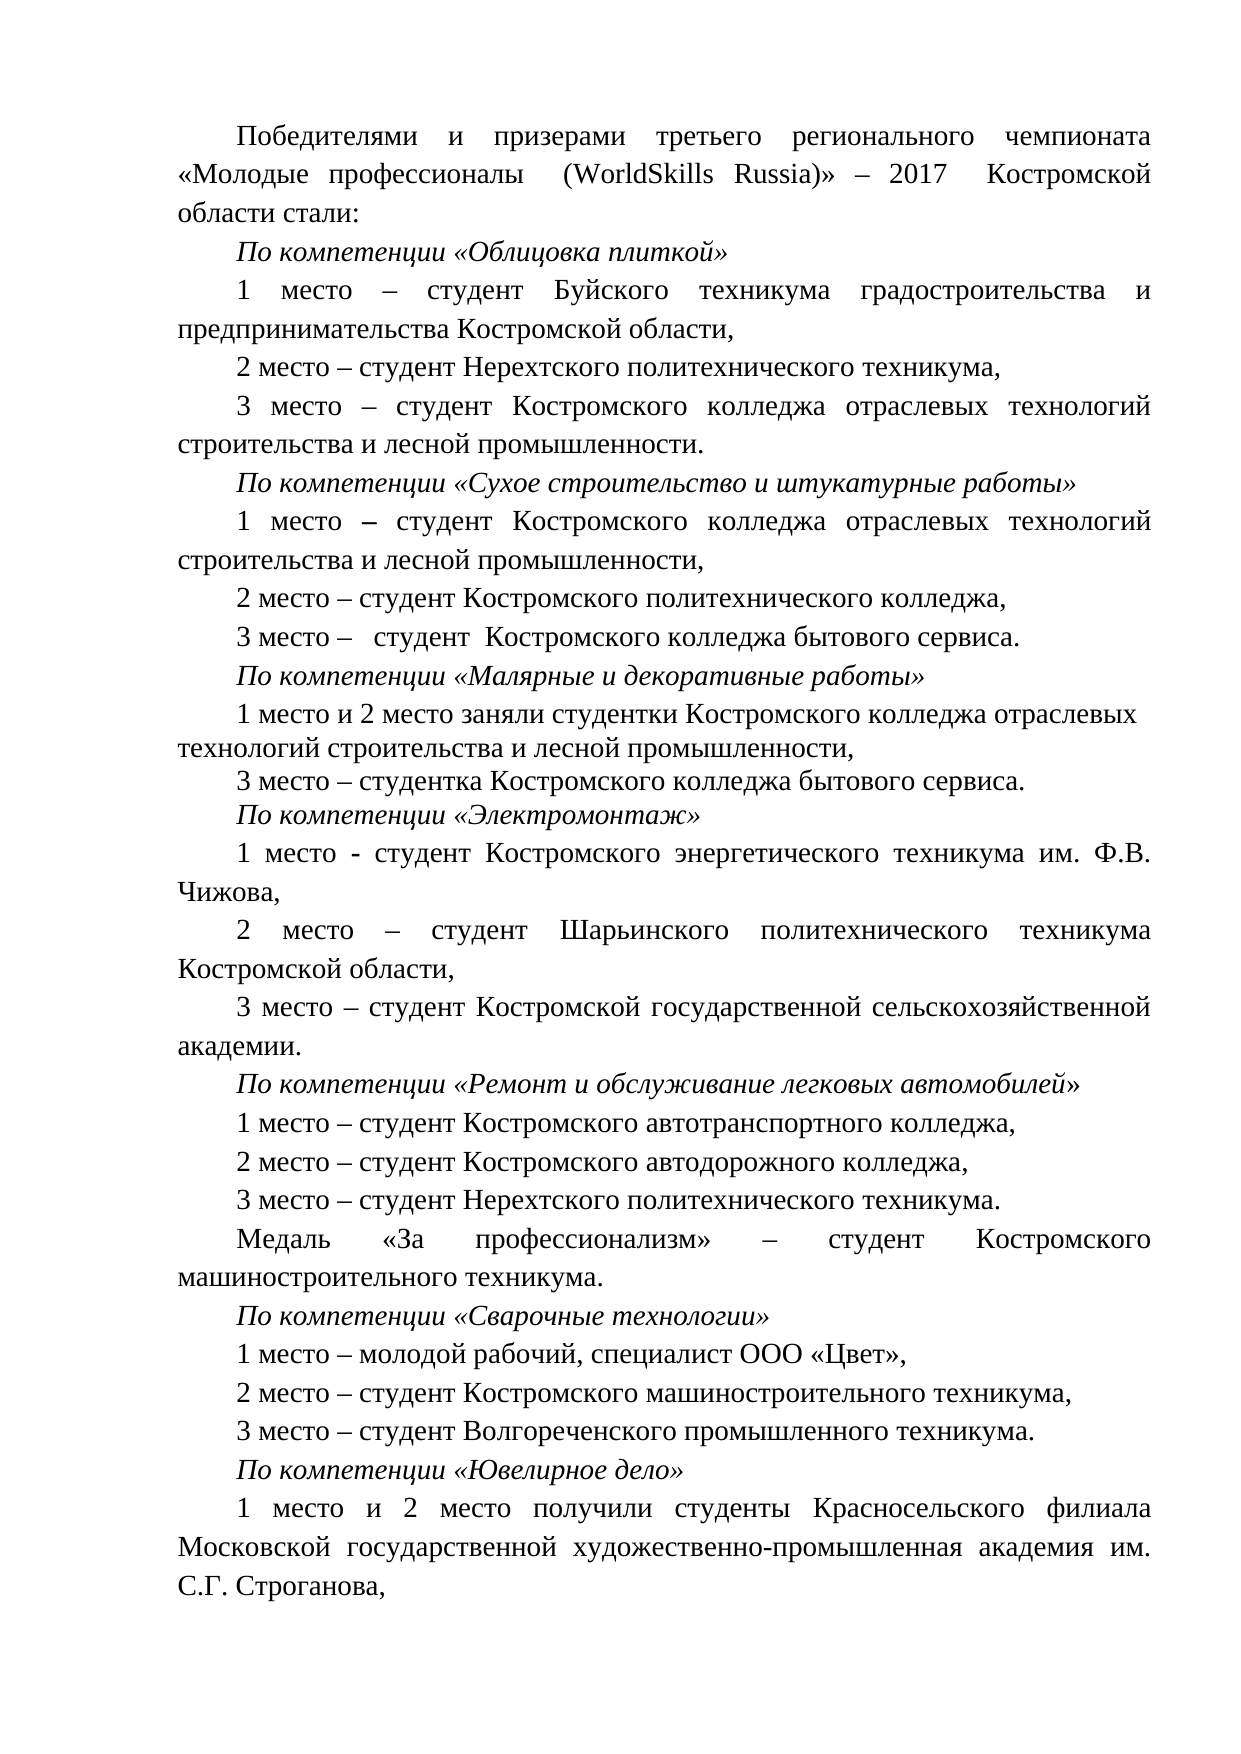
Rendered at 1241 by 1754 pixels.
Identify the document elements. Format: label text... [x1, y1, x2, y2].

text По компетенции «Ремонт и обслуживание легковых автомобилей» [177, 1067, 1152, 1100]
text 1 место – студент Костромского автотранспортного колледжа, [177, 1105, 1152, 1139]
text 1 место – студент Буйского техникума градостроительства и предпринимательства Костромской области, [177, 272, 1152, 344]
text По компетенции «Малярные и декоративные работы» [177, 658, 1152, 691]
text 2 место – студент Шарьинского политехнического техникума Костромской области, [177, 912, 1152, 984]
text 3 место – студент Костромского колледжа бытового сервиса. [177, 619, 1152, 653]
text 1 место – молодой рабочий, специалист ООО «Цвет», [177, 1336, 1152, 1370]
text 3 место – студент Волгореченского промышленного техникума. [177, 1413, 1152, 1447]
text 2 место – студент Костромского политехнического колледжа, [177, 581, 1152, 614]
text По компетенции «Облицовка плиткой» [177, 234, 1152, 267]
text 1 место и 2 место получили студенты Красносельского филиала Московской государственной художественно-промышленная академия им. С.Г. Строганова, [177, 1491, 1152, 1601]
text 1 место и 2 место заняли студентки Костромского колледжа отраслевых технологий строительства и лесной промышленности, [177, 696, 1152, 763]
text 1 место – студент Костромского колледжа отраслевых технологий строительства и лесной промышленности, [177, 503, 1152, 576]
text По компетенции «Ювелирное дело» [177, 1452, 1152, 1486]
text 2 место – студент Костромского автодорожного колледжа, [177, 1144, 1152, 1177]
text 3 место – студентка Костромского колледжа бытового сервиса. [177, 763, 1152, 797]
text По компетенции «Электромонтаж» [177, 797, 1152, 830]
text По компетенции «Сухое строительство и штукатурные работы» [177, 465, 1152, 498]
text Медаль «За профессионализм» – студент Костромского машиностроительного техникума. [177, 1221, 1152, 1293]
text 2 место – студент Костромского машиностроительного техникума, [177, 1375, 1152, 1408]
text 3 место – студент Костромской государственной сельскохозяйственной академии. [177, 989, 1152, 1062]
text 3 место – студент Нерехтского политехнического техникума. [177, 1182, 1152, 1216]
text 1 место - студент Костромского энергетического техникума им. Ф.В. Чижова, [177, 835, 1152, 907]
text Победителями и призерами третьего регионального чемпионата «Молодые профессионалы (WorldSkills Russia)» – 2017 Костромской области стали: [177, 118, 1152, 229]
text 3 место – студент Костромского колледжа отраслевых технологий строительства и лесной промышленности. [177, 388, 1152, 460]
text 2 место – студент Нерехтского политехнического техникума, [177, 349, 1152, 383]
text По компетенции «Сварочные технологии» [177, 1298, 1152, 1331]
